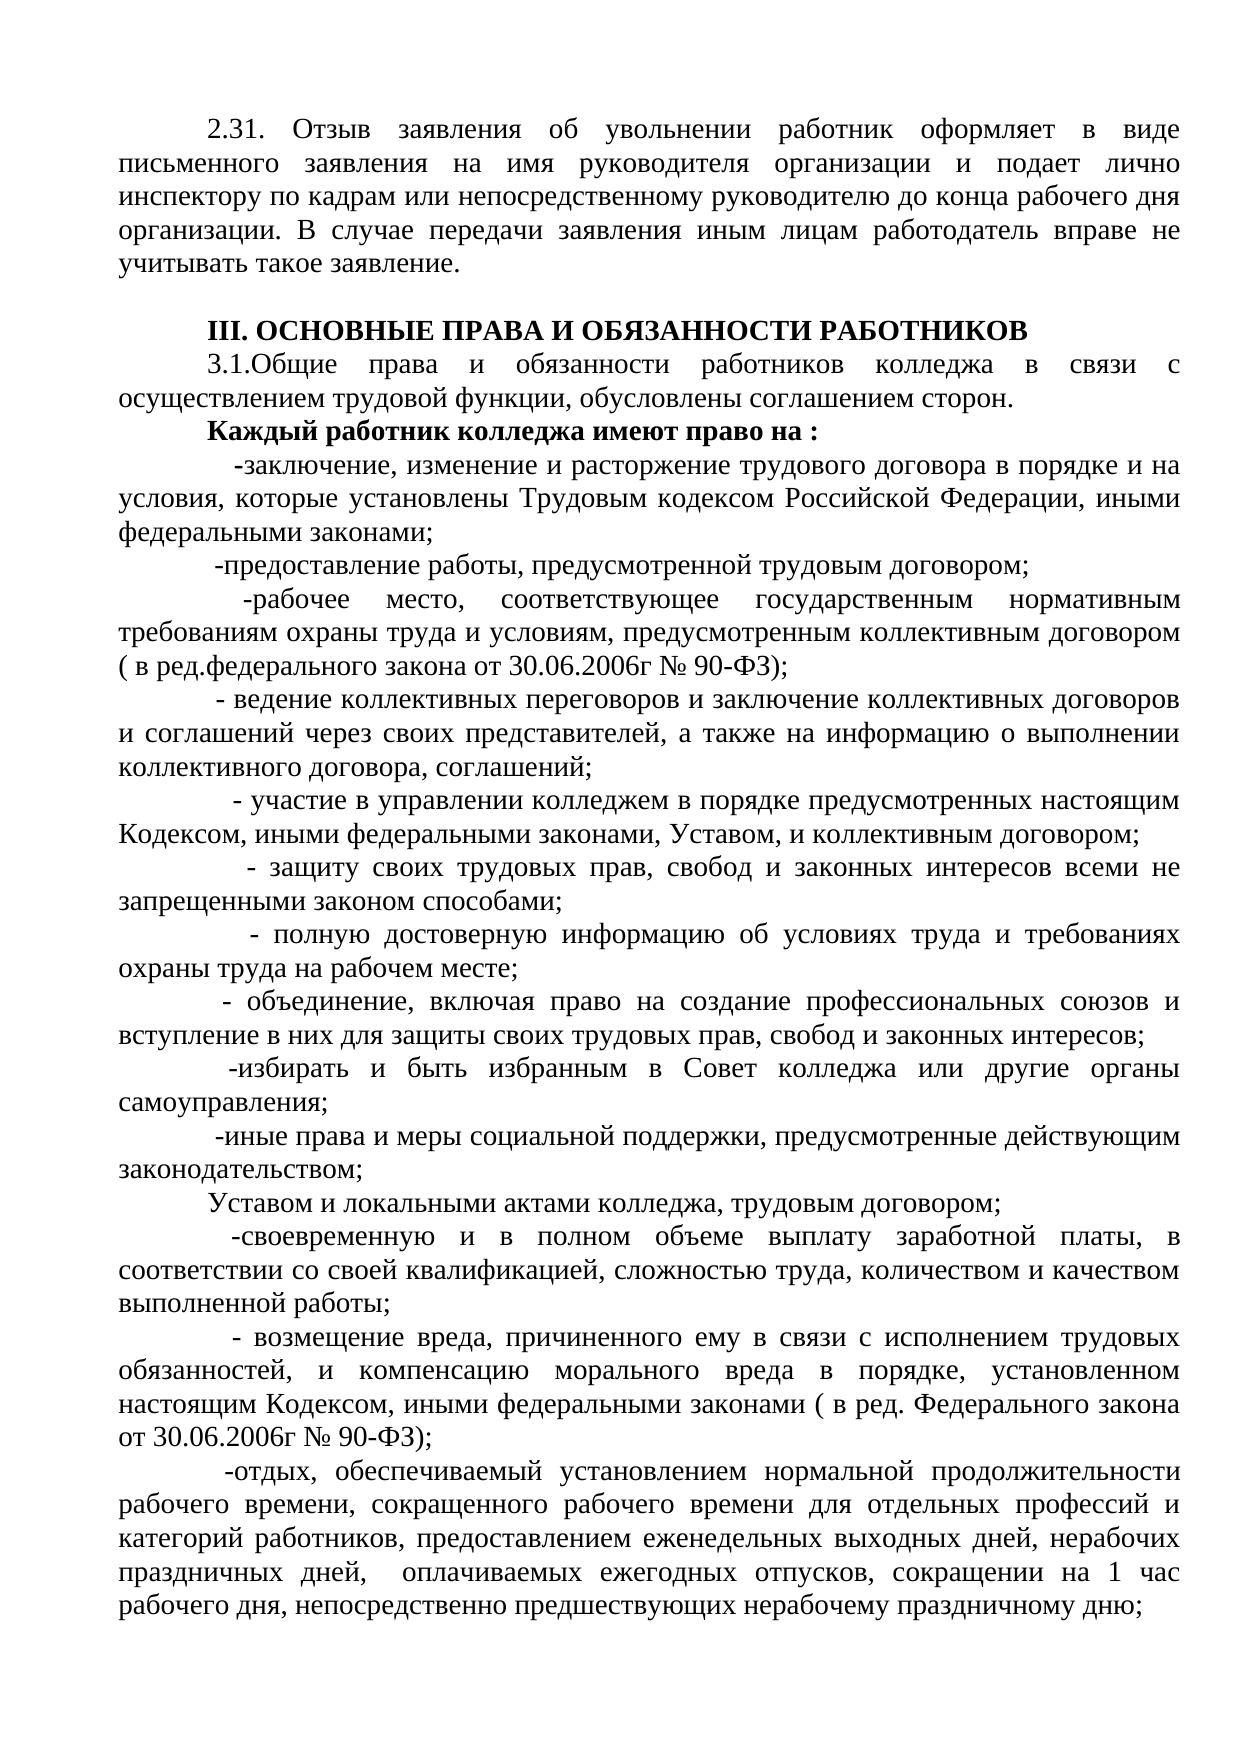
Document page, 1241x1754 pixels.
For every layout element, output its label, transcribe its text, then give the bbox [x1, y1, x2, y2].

list -избирать и быть избранным в Совет колледжа или другие органы самоуправления; [118, 1051, 1181, 1118]
list III. ОСНОВНЫЕ ПРАВА И ОБЯЗАННОСТИ РАБОТНИКОВ [118, 313, 1181, 346]
list 2.31. Отзыв заявления об увольнении работник оформляет в виде письменного заявления на имя руководителя организации и подает лично инспектору по кадрам или непосредственному руководителю до конца рабочего дня организации. В случае передачи заявления иным лицам работодатель вправе не учитывать такое заявление. [118, 111, 1181, 279]
list - защиту своих трудовых прав, свобод и законных интересов всеми не запрещенными законом способами; [118, 849, 1181, 916]
list - участие в управлении колледжем в порядке предусмотренных настоящим Кодексом, иными федеральными законами, Уставом, и коллективным договором; [118, 782, 1181, 849]
list -рабочее место, соответствующее государственным нормативным требованиям охраны труда и условиям, предусмотренным коллективным договором ( в ред.федерального закона от 30.06.2006г № 90-ФЗ); [118, 581, 1181, 682]
list - ведение коллективных переговоров и заключение коллективных договоров и соглашений через своих представителей, а также на информацию о выполнении коллективного договора, соглашений; [118, 682, 1181, 782]
list -заключение, изменение и расторжение трудового договора в порядке и на условия, которые установлены Трудовым кодексом Российской Федерации, иными федеральными законами; [118, 447, 1181, 547]
list -отдых, обеспечиваемый установлением нормальной продолжительности рабочего времени, сокращенного рабочего времени для отдельных профессий и категорий работников, предоставлением еженедельных выходных дней, нерабочих праздничных дней, оплачиваемых ежегодных отпусков, сокращении на 1 час рабочего дня, непосредственно предшествующих нерабочему праздничному дню; [118, 1453, 1181, 1621]
list -своевременную и в полном объеме выплату заработной платы, в соответствии со своей квалификацией, сложностью труда, количеством и качеством выполненной работы; [118, 1218, 1181, 1319]
list Уставом и локальными актами колледжа, трудовым договором; [118, 1185, 1181, 1218]
list - объединение, включая право на создание профессиональных союзов и вступление в них для защиты своих трудовых прав, свобод и законных интересов; [118, 983, 1181, 1051]
list - возмещение вреда, причиненного ему в связи с исполнением трудовых обязанностей, и компенсацию морального вреда в порядке, установленном настоящим Кодексом, иными федеральными законами ( в ред. Федерального закона от 30.06.2006г № 90-ФЗ); [118, 1319, 1181, 1453]
list 3.1.Общие права и обязанности работников колледжа в связи с осуществлением трудовой функции, обусловлены соглашением сторон. [118, 346, 1181, 413]
list -предоставление работы, предусмотренной трудовым договором; [118, 547, 1181, 581]
list - полную достоверную информацию об условиях труда и требованиях охраны труда на рабочем месте; [118, 916, 1181, 983]
list -иные права и меры социальной поддержки, предусмотренные действующим законодательством; [118, 1118, 1181, 1185]
list Каждый работник колледжа имеют право на : [118, 413, 1181, 447]
